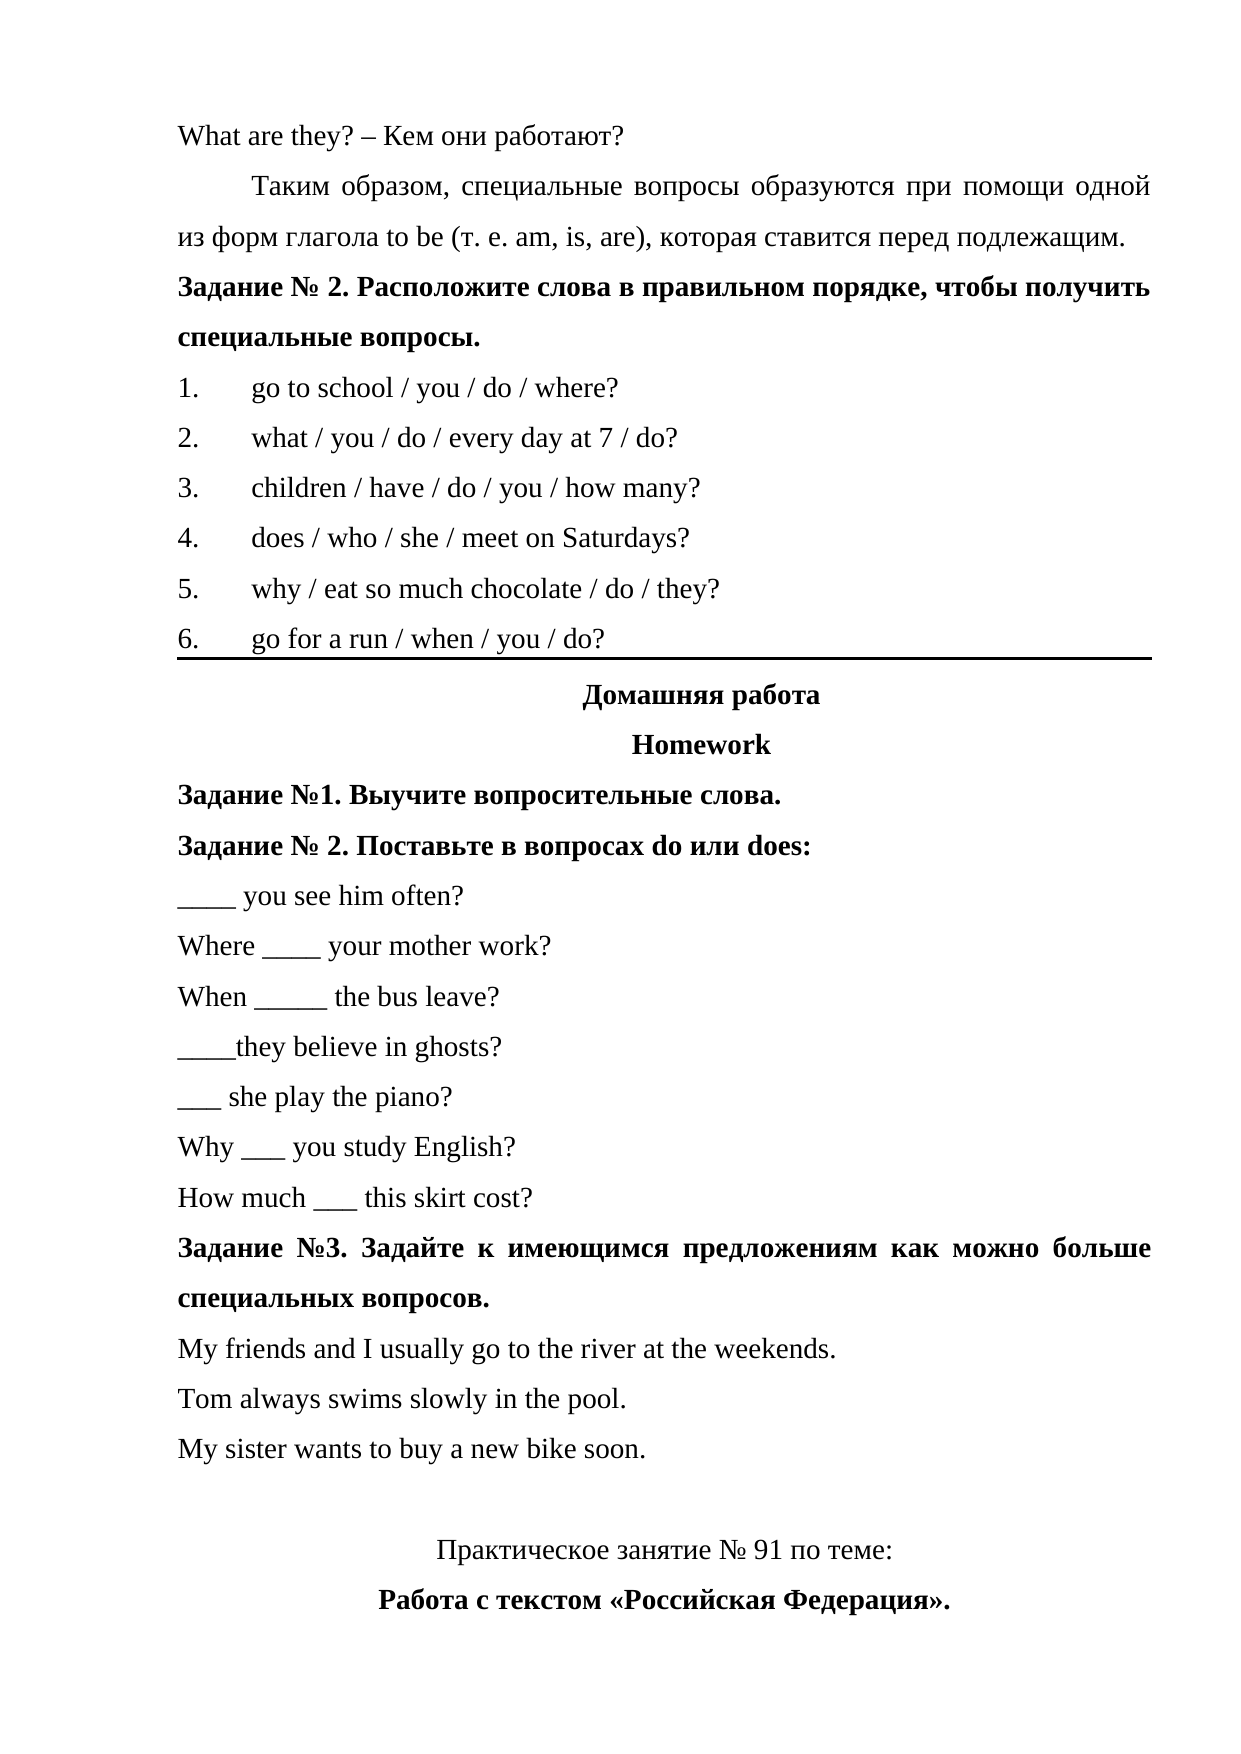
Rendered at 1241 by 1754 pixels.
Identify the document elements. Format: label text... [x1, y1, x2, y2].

text Задание №3. Задайте к имеющимся предложениям как можно больше специальных вопросов. [177, 1230, 1152, 1314]
text Why ___ you study English? [177, 1129, 1152, 1163]
list Практическое занятие № 91 по теме: [177, 1532, 1152, 1566]
list children / have / do / you / how many? [177, 470, 1152, 504]
text Homework [177, 727, 1152, 761]
text When _____ the bus leave? [177, 979, 1152, 1012]
text ___ she play the piano? [177, 1079, 1152, 1113]
text Домашняя работа [177, 677, 1152, 710]
text Таким образом, специальные вопросы образуются при помощи одной из форм глагола to be (т. е. am, is, are), которая ставится перед подлежащим. [177, 168, 1152, 252]
list go to school / you / do / where? [177, 370, 1152, 403]
list Работа с текстом «Российская Федерация». [177, 1582, 1152, 1616]
text Where ____ your mother work? [177, 928, 1152, 962]
text What are they? – Кем они работают? [177, 118, 1152, 152]
text ____they believe in ghosts? [177, 1029, 1152, 1062]
list Задание №1. Выучите вопросительные слова. [177, 777, 1152, 811]
list Задание № 2. Поставьте в вопросах do или does: [177, 828, 1152, 861]
text My sister wants to buy a new bike soon. [177, 1431, 1152, 1465]
text Tom always swims slowly in the pool. [177, 1381, 1152, 1415]
text How much ___ this skirt cost? [177, 1180, 1152, 1213]
text Задание № 2. Расположите слова в правильном порядке, чтобы получить специальные вопросы. [177, 269, 1152, 353]
text ____ you see him often? [177, 878, 1152, 912]
list go for a run / when / you / do? [177, 621, 1152, 657]
text My friends and I usually go to the river at the weekends. [177, 1331, 1152, 1364]
list why / eat so much chocolate / do / they? [177, 571, 1152, 604]
list what / you / do / every day at 7 / do? [177, 420, 1152, 453]
list does / who / she / meet on Saturdays? [177, 521, 1152, 554]
